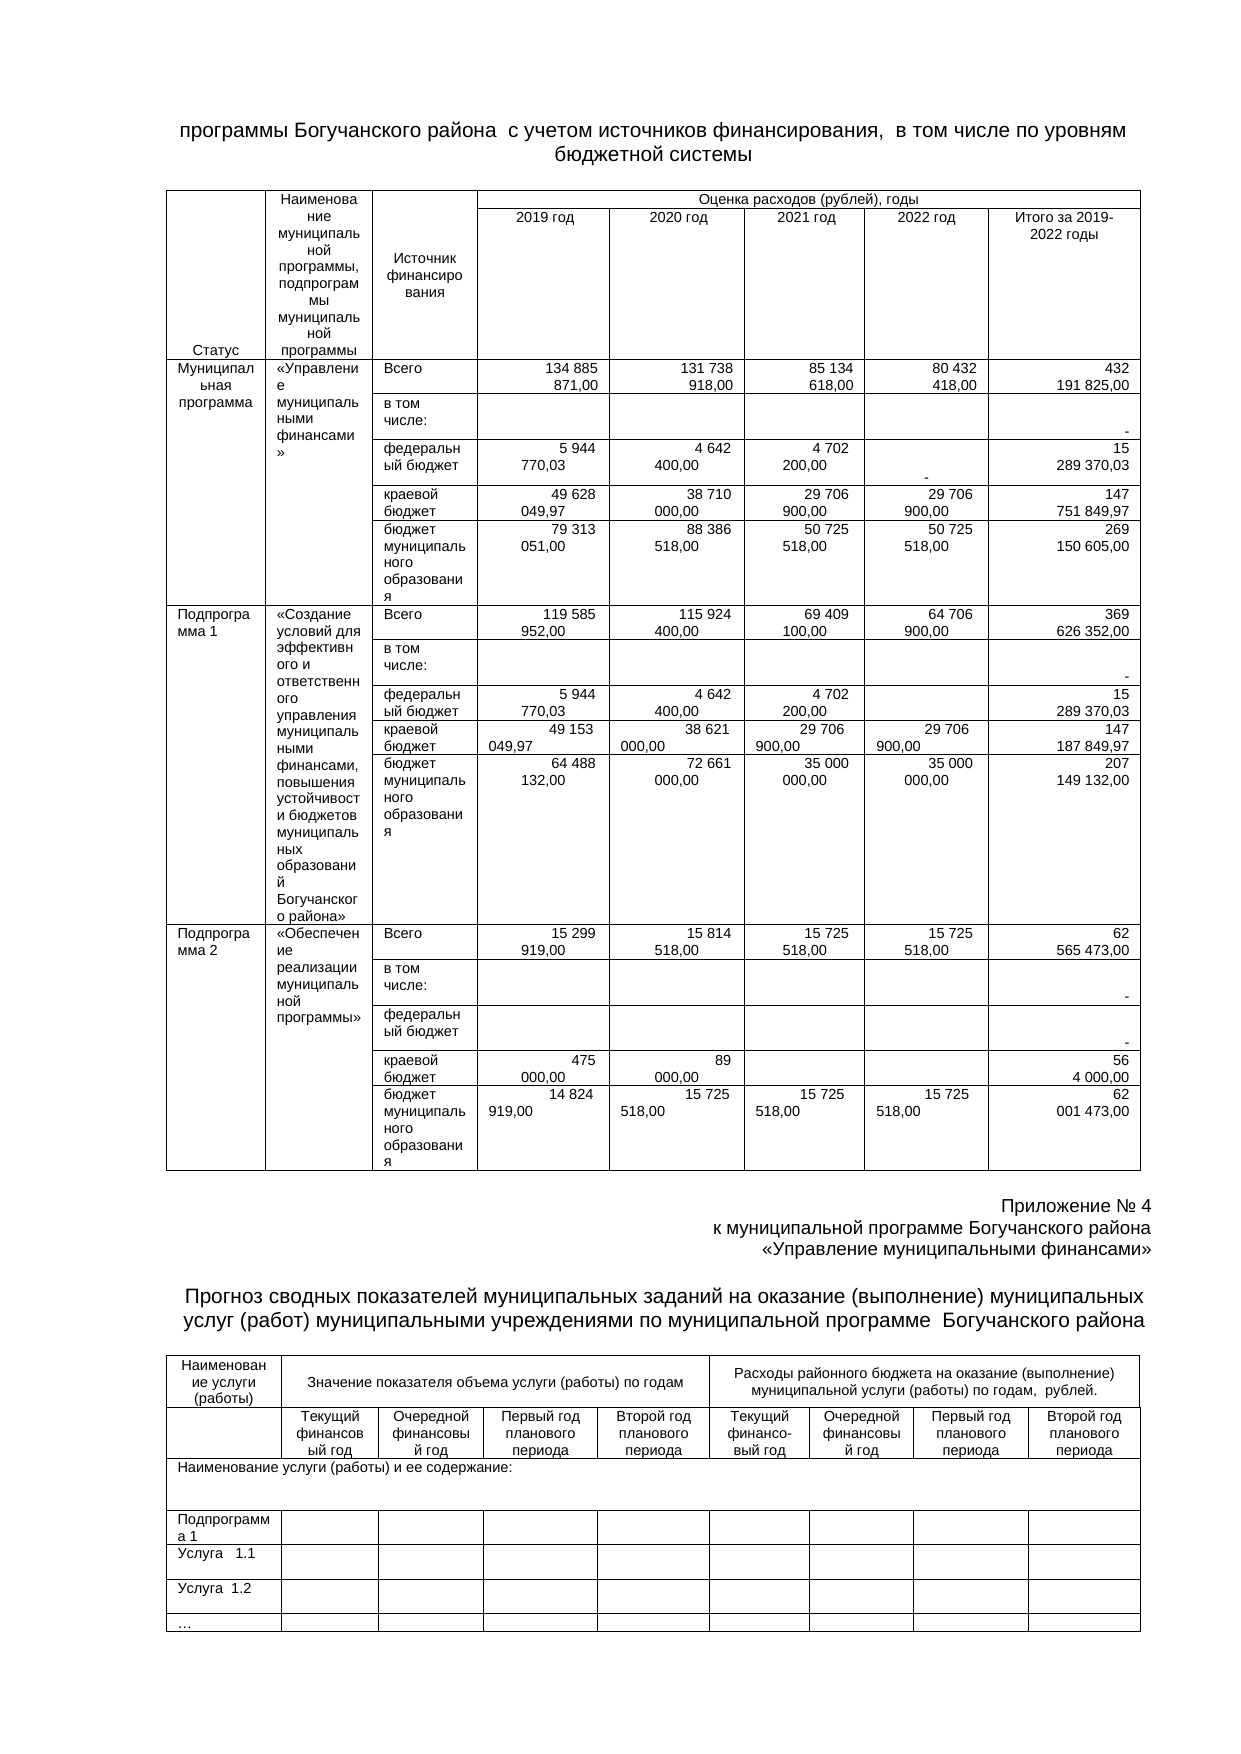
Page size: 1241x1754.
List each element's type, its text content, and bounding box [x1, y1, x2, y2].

table_cell 15 289 370,03 [989, 440, 1140, 485]
table_cell Второй год планового периода [598, 1408, 709, 1458]
table_cell [379, 1614, 483, 1631]
table_cell [810, 1545, 913, 1579]
table_cell федеральный бюджет [373, 686, 477, 719]
table_cell [745, 1051, 864, 1085]
table_cell 50 725 518,00 [865, 521, 988, 604]
table_cell 72 661 000,00 [610, 755, 744, 924]
table_cell [484, 1580, 597, 1613]
table_cell бюджет муниципального образования [373, 1086, 477, 1170]
table_cell [478, 1006, 609, 1050]
table_cell 15 725 518,00 [745, 1086, 864, 1170]
table_cell - [989, 394, 1140, 439]
table_cell бюджет муниципального образования [373, 521, 477, 604]
table_cell «Обеспечение реализации муниципальной программы» [266, 925, 372, 1170]
table_cell 15 725 518,00 [865, 1086, 988, 1170]
table_cell 4 702 200,00 [745, 440, 864, 485]
table_cell [282, 1580, 378, 1613]
table_cell [1029, 1545, 1140, 1579]
table_cell [379, 1580, 483, 1613]
table_cell Текущий финансовый год [282, 1408, 378, 1458]
table_cell [1029, 1614, 1140, 1631]
table_cell 64 488 132,00 [478, 755, 609, 924]
table_cell [282, 1545, 378, 1579]
table_cell [914, 1614, 1028, 1631]
table_cell бюджет муниципального образования [373, 755, 477, 924]
table_cell Услуга 1.1 [167, 1545, 281, 1579]
table_cell 475 000,00 [478, 1051, 609, 1085]
table_cell [914, 1545, 1028, 1579]
table_cell 369 626 352,00 [989, 606, 1140, 639]
table_cell 4 642 400,00 [610, 686, 744, 719]
table_cell [914, 1511, 1028, 1544]
text «Управление муниципальными финансами» [177, 1238, 1152, 1259]
table_cell [610, 394, 744, 439]
table_cell [610, 640, 744, 685]
table_cell Очередной финансовый год [810, 1408, 913, 1458]
table_cell Текущий финансо-вый год [710, 1408, 809, 1458]
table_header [166, 118, 1140, 166]
table_cell 207 149 132,00 [989, 755, 1140, 924]
table_cell 62 565 473,00 [989, 925, 1140, 959]
table_cell 29 706 900,00 [745, 486, 864, 519]
table_cell 69 409 100,00 [745, 606, 864, 639]
table_cell 38 621 000,00 [610, 721, 744, 754]
table_cell [478, 640, 609, 685]
table_cell - [865, 440, 988, 485]
table_cell [865, 1051, 988, 1085]
table_header Статус [167, 191, 265, 359]
table_cell 64 706 900,00 [865, 606, 988, 639]
table_cell 564 000,00 [989, 1051, 1140, 1085]
table_cell 134 885 871,00 [478, 360, 609, 393]
table_cell 115 924 400,00 [610, 606, 744, 639]
table_cell 119 585 952,00 [478, 606, 609, 639]
table_cell 4 702 200,00 [745, 686, 864, 719]
table_cell - [989, 640, 1140, 685]
table_cell [745, 960, 864, 1004]
table_header Значение показателя объема услуги (работы) по годам [282, 1356, 709, 1407]
table_cell 14 824 919,00 [478, 1086, 609, 1170]
table_cell 4 642 400,00 [610, 440, 744, 485]
table_cell [710, 1580, 809, 1613]
table_cell 62 001 473,00 [989, 1086, 1140, 1170]
table_cell [745, 1006, 864, 1050]
table_cell 131 738 918,00 [610, 360, 744, 393]
table_cell [810, 1614, 913, 1631]
table_cell Всего [373, 925, 477, 959]
table_cell [484, 1545, 597, 1579]
table_cell Всего [373, 360, 477, 393]
table_cell 80 432 418,00 [865, 360, 988, 393]
table_cell 147 187 849,97 [989, 721, 1140, 754]
table_cell [610, 1006, 744, 1050]
table_cell 269 150 605,00 [989, 521, 1140, 604]
table_cell 35 000 000,00 [745, 755, 864, 924]
table_cell 15 725 518,00 [865, 925, 988, 959]
table_cell [598, 1580, 709, 1613]
table_cell 15 299 919,00 [478, 925, 609, 959]
table_cell [865, 686, 988, 719]
table_cell 49 628 049,97 [478, 486, 609, 519]
table_cell краевой бюджет [373, 721, 477, 754]
table_cell [710, 1511, 809, 1544]
table_cell [914, 1580, 1028, 1613]
table_cell 79 313 051,00 [478, 521, 609, 604]
table_cell в том числе: [373, 960, 477, 1004]
table_cell Услуга 1.2 [167, 1580, 281, 1613]
table_cell [745, 640, 864, 685]
table_header Наименование муниципальной программы, подпрограммы муниципальной программы [266, 191, 372, 359]
table_cell 2020 год [610, 209, 744, 359]
table_cell [282, 1511, 378, 1544]
table_cell 35 000 000,00 [865, 755, 988, 924]
table_cell [598, 1511, 709, 1544]
table_cell [379, 1545, 483, 1579]
table_cell Первый год планового периода [914, 1408, 1028, 1458]
table_cell 5 944 770,03 [478, 686, 609, 719]
table_cell Всего [373, 606, 477, 639]
table_cell [598, 1614, 709, 1631]
table_cell краевой бюджет [373, 486, 477, 519]
text к муниципальной программе Богучанского района [177, 1216, 1152, 1238]
table_cell 15 725 518,00 [610, 1086, 744, 1170]
table_cell - [989, 960, 1140, 1004]
table_cell Подпрограмма 2 [167, 925, 265, 1170]
table_header Оценка расходов (рублей), годы [478, 191, 1140, 208]
table_cell 29 706 900,00 [745, 721, 864, 754]
table_cell [1029, 1511, 1140, 1544]
table_cell [1029, 1580, 1140, 1613]
table_cell [810, 1580, 913, 1613]
table_cell 50 725 518,00 [745, 521, 864, 604]
table_cell [478, 960, 609, 1004]
table_cell 2022 год [865, 209, 988, 359]
table_cell [865, 640, 988, 685]
table_cell 29 706 900,00 [865, 721, 988, 754]
table_header Источник финансирования [373, 191, 477, 359]
table_cell Муниципальная программа [167, 360, 265, 604]
table_cell 38 710 000,00 [610, 486, 744, 519]
table_cell [379, 1511, 483, 1544]
table_cell в том числе: [373, 640, 477, 685]
table_cell [167, 1408, 281, 1458]
table_cell [282, 1614, 378, 1631]
table_cell Наименование услуги (работы) и ее содержание: [167, 1459, 1140, 1509]
table_cell [810, 1511, 913, 1544]
table_cell 88 386 518,00 [610, 521, 744, 604]
table_cell [484, 1614, 597, 1631]
table_cell [710, 1545, 809, 1579]
table_cell [598, 1545, 709, 1579]
table_cell 15 725 518,00 [745, 925, 864, 959]
table_cell Подпрограмма 1 [167, 1511, 281, 1544]
table_cell - [989, 1006, 1140, 1050]
table_cell [865, 960, 988, 1004]
table_cell 432 191 825,00 [989, 360, 1140, 393]
table_cell [610, 960, 744, 1004]
table_cell [865, 1006, 988, 1050]
text Прогноз сводных показателей муниципальных заданий на оказание (выполнение) муниципальных услуг (работ) муниципальными учреждениями по муниципальной программе Богучанского района [177, 1283, 1152, 1331]
table_cell [484, 1511, 597, 1544]
table_cell [865, 394, 988, 439]
table_cell в том числе: [373, 394, 477, 439]
table_cell 85 134 618,00 [745, 360, 864, 393]
table_cell федеральный бюджет [373, 1006, 477, 1050]
table_cell краевой бюджет [373, 1051, 477, 1085]
table_cell 89 000,00 [610, 1051, 744, 1085]
table_cell 147 751 849,97 [989, 486, 1140, 519]
table_cell 15 814 518,00 [610, 925, 744, 959]
table_cell [745, 394, 864, 439]
table_cell 5 944 770,03 [478, 440, 609, 485]
table_cell Подпрограмма 1 [167, 606, 265, 924]
table_cell Итого за 2019-2022 годы [989, 209, 1140, 359]
table_cell 29 706 900,00 [865, 486, 988, 519]
table_cell 15 289 370,03 [989, 686, 1140, 719]
table_cell 49 153 049,97 [478, 721, 609, 754]
table_cell [478, 394, 609, 439]
table_cell … [167, 1614, 281, 1631]
table_cell «Создание условий для эффективного и ответственного управления муниципальными финансами, повышения устойчивости бюджетов муниципальных образований Богучанского района» [266, 606, 372, 924]
table_cell 2021 год [745, 209, 864, 359]
table_cell Очередной финансовый год [379, 1408, 483, 1458]
text Приложение № 4 [177, 1195, 1152, 1216]
table_cell Первый год планового периода [484, 1408, 597, 1458]
table_cell «Управление муниципальными финансами» [266, 360, 372, 604]
table_cell Второй год планового периода [1029, 1408, 1140, 1458]
table_cell федеральный бюджет [373, 440, 477, 485]
table_header Наименование услуги (работы) [167, 1356, 281, 1407]
table_cell 2019 год [478, 209, 609, 359]
table_header Расходы районного бюджета на оказание (выполнение) муниципальной услуги (работы) по годам, рублей. [710, 1356, 1139, 1407]
table_cell [710, 1614, 809, 1631]
